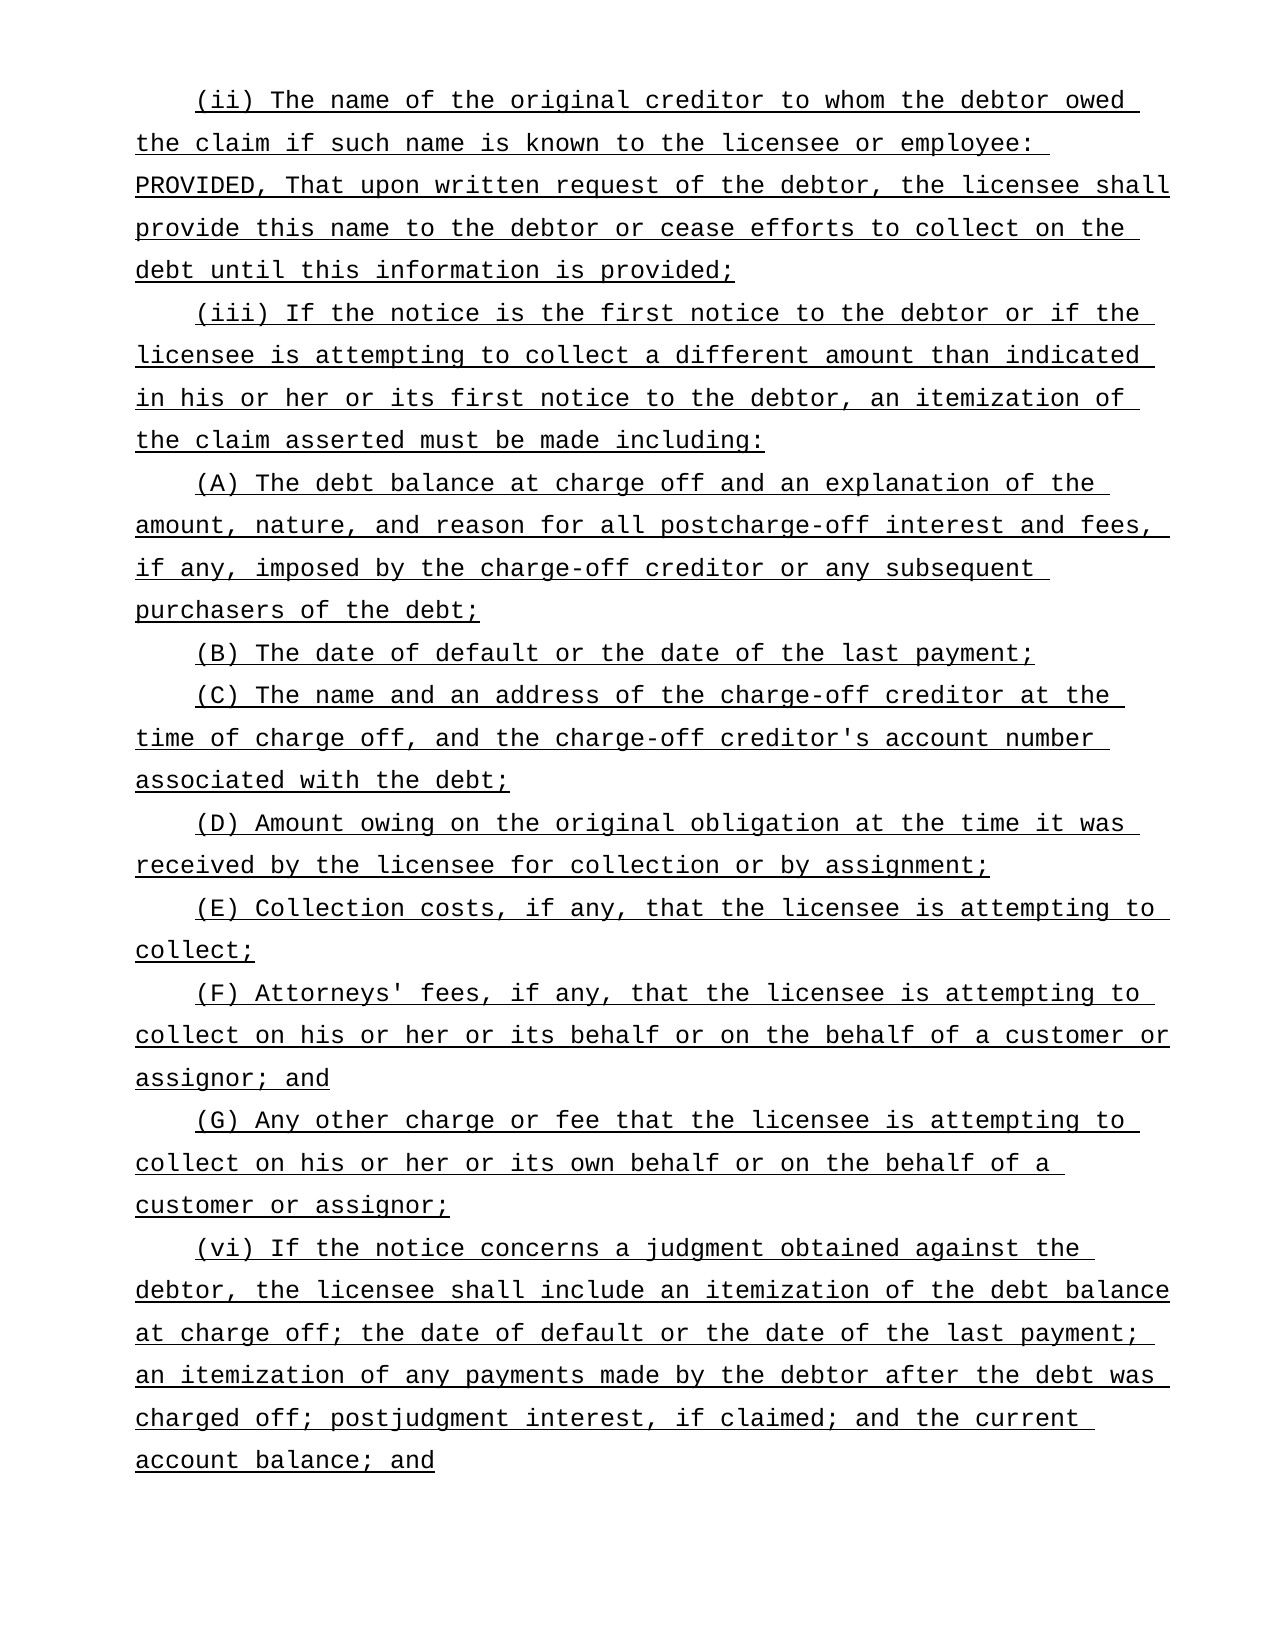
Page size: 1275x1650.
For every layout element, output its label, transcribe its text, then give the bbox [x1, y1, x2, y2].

text (E) Collection costs, if any, that the licensee is attempting to collect; [135, 882, 1170, 967]
text (F) Attorneys' fees, if any, that the licensee is attempting to collect on his or her or its behalf or on the behalf of a customer or assignor; and [135, 1048, 1170, 1095]
text (A) The debt balance at charge off and an explanation of the amount, nature, and reason for all postcharge-off interest and fees, if any, imposed by the charge-off creditor or any subsequent purchasers of the debt; [135, 457, 1170, 536]
text (ii) The name of the original creditor to whom the debtor owed the claim if such name is known to the licensee or employee: PROVIDED, That upon written request of the debtor, the licensee shall provide this name to the debtor or cease efforts to collect on the debt until this information is provided; [135, 198, 1170, 287]
text (D) Amount owing on the original obligation at the time it was received by the licensee for collection or by assignment; [135, 797, 1170, 882]
text (vi) If the notice concerns a judgment obtained against the debtor, the licensee shall include an itemization of the debt balance at charge off; the date of default or the date of the last payment; an itemization of any payments made by the debtor after the debt was charged off; postjudgment interest, if claimed; and the current account balance; and [135, 1303, 1170, 1386]
text (A) The debt balance at charge off and an explanation of the amount, nature, and reason for all postcharge-off interest and fees, if any, imposed by the charge-off creditor or any subsequent purchasers of the debt; [135, 538, 1170, 627]
text (vi) If the notice concerns a judgment obtained against the debtor, the licensee shall include an itemization of the debt balance at charge off; the date of default or the date of the last payment; an itemization of any payments made by the debtor after the debt was charged off; postjudgment interest, if claimed; and the current account balance; and [135, 1222, 1170, 1301]
text (vi) If the notice concerns a judgment obtained against the debtor, the licensee shall include an itemization of the debt balance at charge off; the date of default or the date of the last payment; an itemization of any payments made by the debtor after the debt was charged off; postjudgment interest, if claimed; and the current account balance; and [135, 1388, 1170, 1477]
text (F) Attorneys' fees, if any, that the licensee is attempting to collect on his or her or its behalf or on the behalf of a customer or assignor; and [135, 967, 1170, 1046]
text (C) The name and an address of the charge-off creditor at the time of charge off, and the charge-off creditor's account number associated with the debt; [135, 670, 1170, 797]
text (iii) If the notice is the first notice to the debtor or if the licensee is attempting to collect a different amount than indicated in his or her or its first notice to the debtor, an itemization of the claim asserted must be made including: [135, 287, 1170, 457]
text (B) The date of default or the date of the last payment; [135, 627, 1170, 670]
text (G) Any other charge or fee that the licensee is attempting to collect on his or her or its own behalf or on the behalf of a customer or assignor; [135, 1095, 1170, 1222]
text (ii) The name of the original creditor to whom the debtor owed the claim if such name is known to the licensee or employee: PROVIDED, That upon written request of the debtor, the licensee shall provide this name to the debtor or cease efforts to collect on the debt until this information is provided; [135, 75, 1170, 196]
